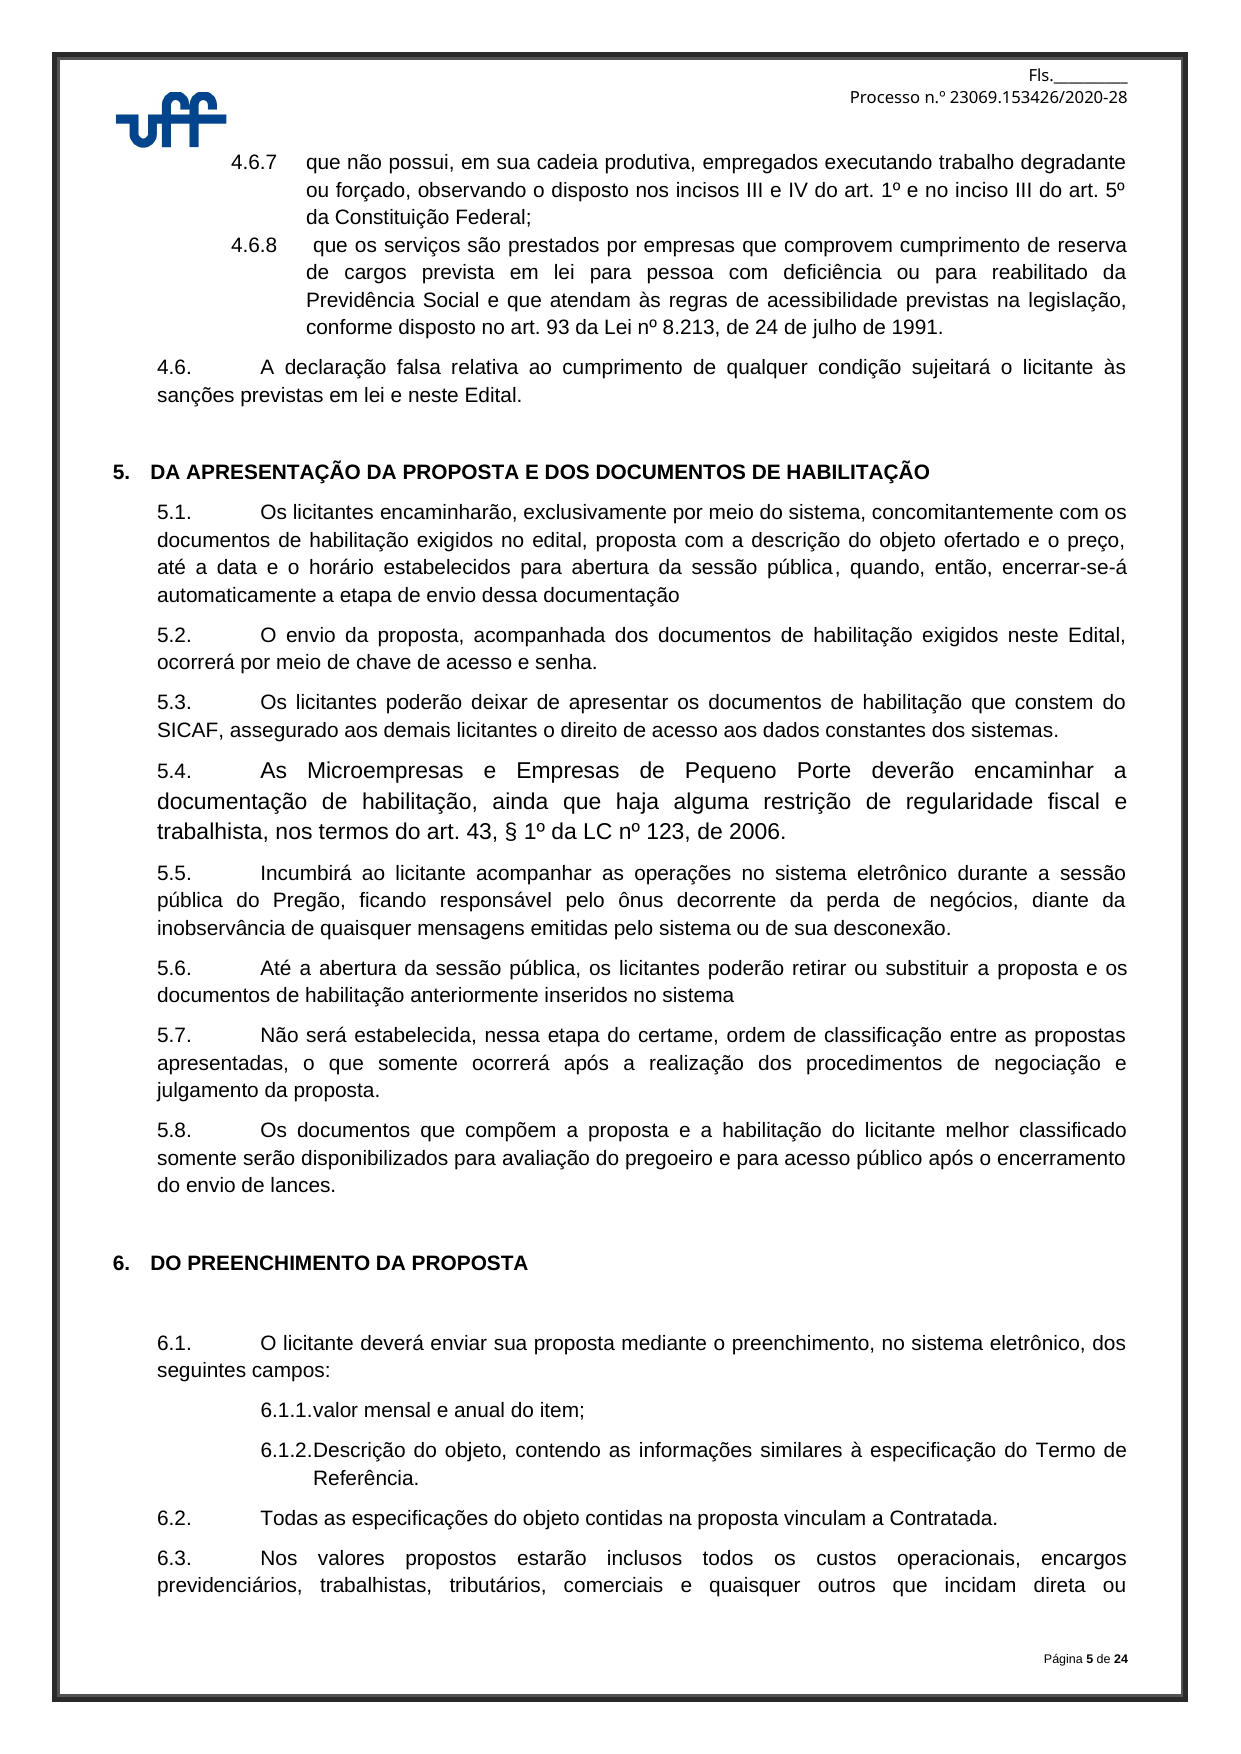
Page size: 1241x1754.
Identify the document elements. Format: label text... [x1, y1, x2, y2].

list A declaração falsa relativa ao cumprimento de qualquer condição sujeitará o licitante às sanções previstas em lei e neste Edital. [157, 355, 1128, 406]
list Os documentos que compõem a proposta e a habilitação do licitante melhor classificado somente serão disponibilizados para avaliação do pregoeiro e para acesso público após o encerramento do envio de lances. [157, 1118, 1128, 1197]
list Até a abertura da sessão pública, os licitantes poderão retirar ou substituir a proposta e os documentos de habilitação anteriormente inseridos no sistema [157, 956, 1128, 1007]
list O licitante deverá enviar sua proposta mediante o preenchimento, no sistema eletrônico, dos seguintes campos: [157, 1331, 1128, 1382]
list Os licitantes encaminharão, exclusivamente por meio do sistema, concomitantemente com os documentos de habilitação exigidos no edital, proposta com a descrição do objeto ofertado e o preço, até a data e o horário estabelecidos para abertura da sessão pública, quando, então, encerrar-se-á automaticamente a etapa de envio dessa documentação [157, 500, 1128, 606]
list DO PREENCHIMENTO DA PROPOSTA [113, 1251, 1129, 1274]
list que não possui, em sua cadeia produtiva, empregados executando trabalho degradante ou forçado, observando o disposto nos incisos III e IV do art. 1º e no inciso III do art. 5º da Constituição Federal; [231, 150, 1128, 229]
list Descrição do objeto, contendo as informações similares à especificação do Termo de Referência. [260, 1438, 1128, 1489]
list As Microempresas e Empresas de Pequeno Porte deverão encaminhar a documentação de habilitação, ainda que haja alguma restrição de regularidade fiscal e trabalhista, nos termos do art. 43, § 1º da LC nº 123, de 2006. [157, 757, 1128, 844]
list valor mensal e anual do item; [260, 1398, 1128, 1422]
picture [114, 92, 227, 153]
list DA APRESENTAÇÃO DA PROPOSTA E DOS DOCUMENTOS DE HABILITAÇÃO [113, 460, 1129, 484]
list Todas as especificações do objeto contidas na proposta vinculam a Contratada. [157, 1506, 1128, 1529]
list O envio da proposta, acompanhada dos documentos de habilitação exigidos neste Edital, ocorrerá por meio de chave de acesso e senha. [157, 622, 1128, 674]
list Incumbirá ao licitante acompanhar as operações no sistema eletrônico durante a sessão pública do Pregão, ficando responsável pelo ônus decorrente da perda de negócios, diante da inobservância de quaisquer mensagens emitidas pelo sistema ou de sua desconexão. [157, 861, 1128, 939]
list que os serviços são prestados por empresas que comprovem cumprimento de reserva de cargos prevista em lei para pessoa com deficiência ou para reabilitado da Previdência Social e que atendam às regras de acessibilidade previstas na legislação, conforme disposto no art. 93 da Lei nº 8.213, de 24 de julho de 1991. [231, 232, 1128, 339]
list Não será estabelecida, nessa etapa do certame, ordem de classificação entre as propostas apresentadas, o que somente ocorrerá após a realização dos procedimentos de negociação e julgamento da proposta. [157, 1023, 1128, 1102]
list Os licitantes poderão deixar de apresentar os documentos de habilitação que constem do SICAF, assegurado aos demais licitantes o direito de acesso aos dados constantes dos sistemas. [157, 690, 1128, 741]
